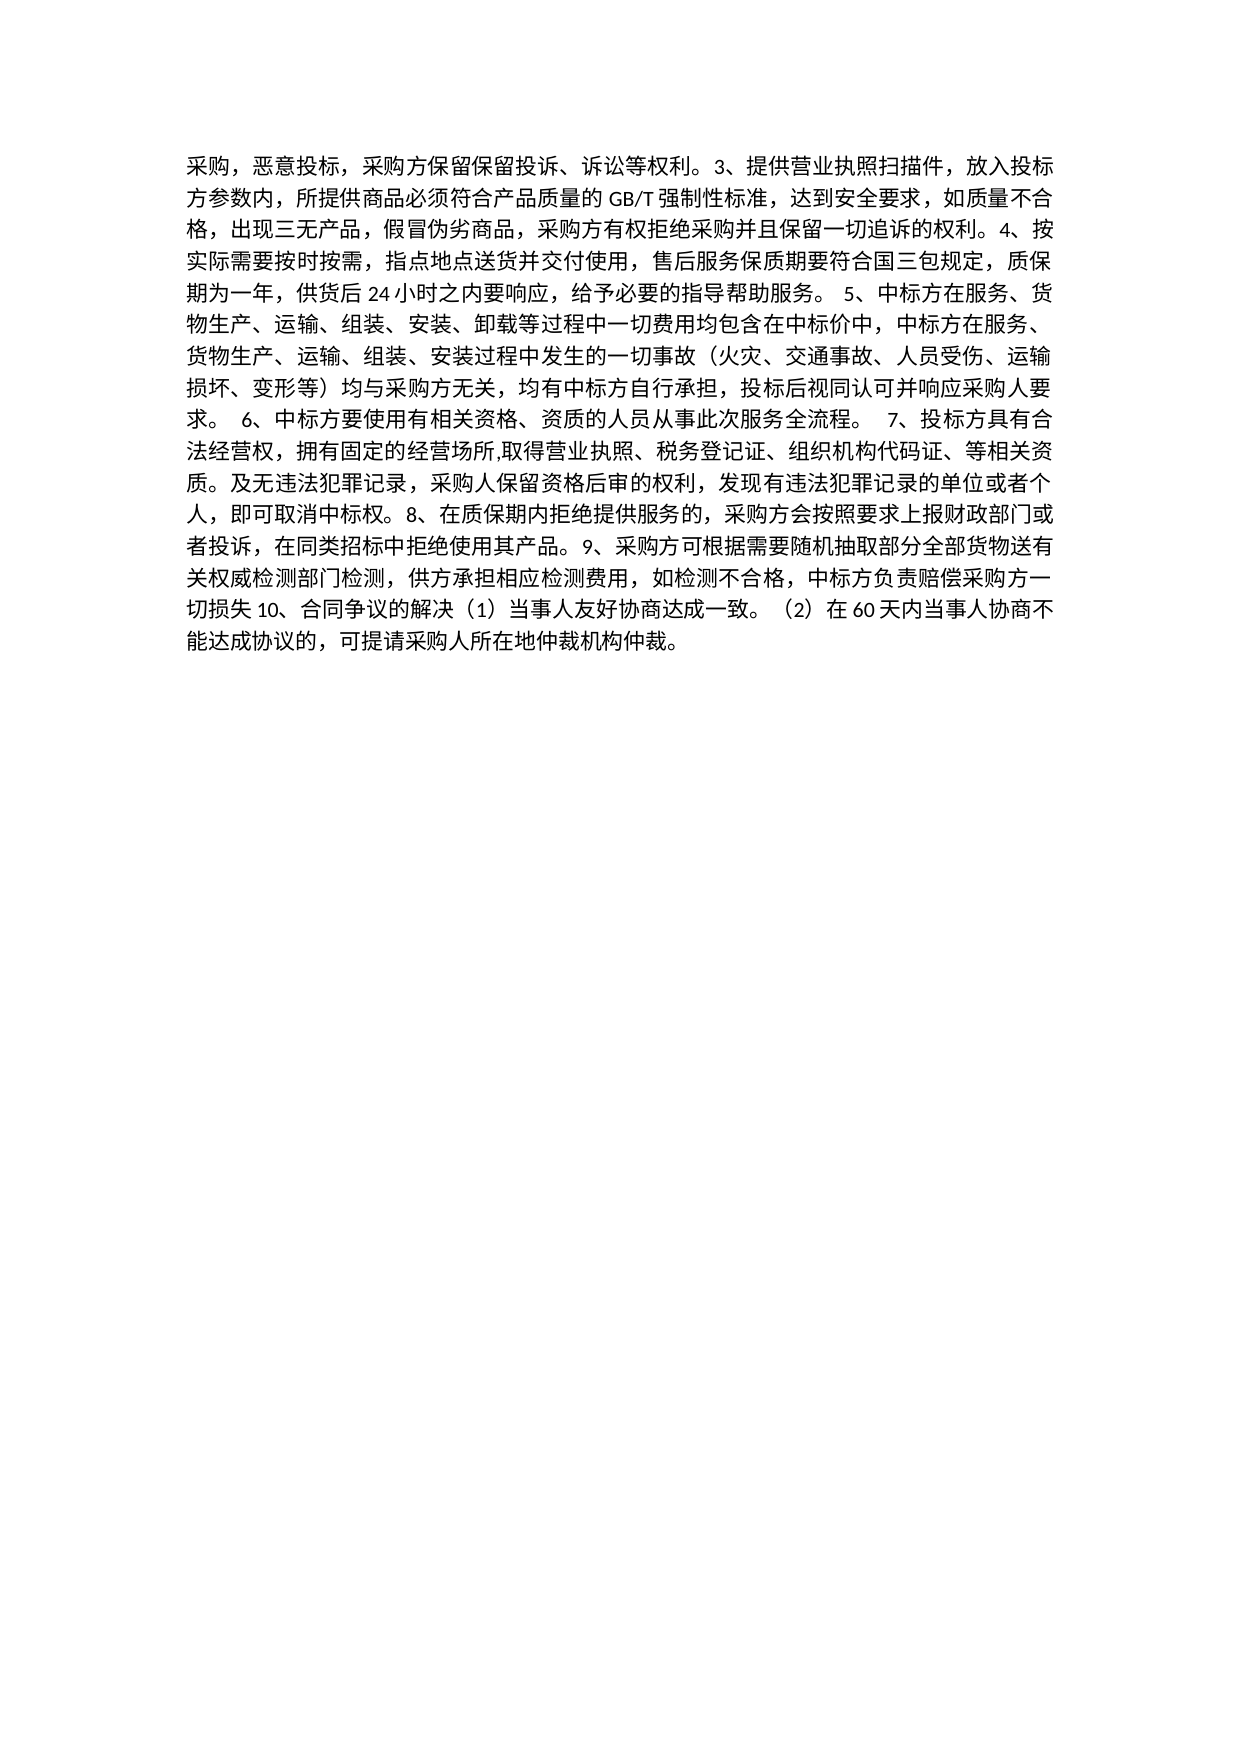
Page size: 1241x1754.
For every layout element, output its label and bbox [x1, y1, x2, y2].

text [186, 149, 1054, 656]
